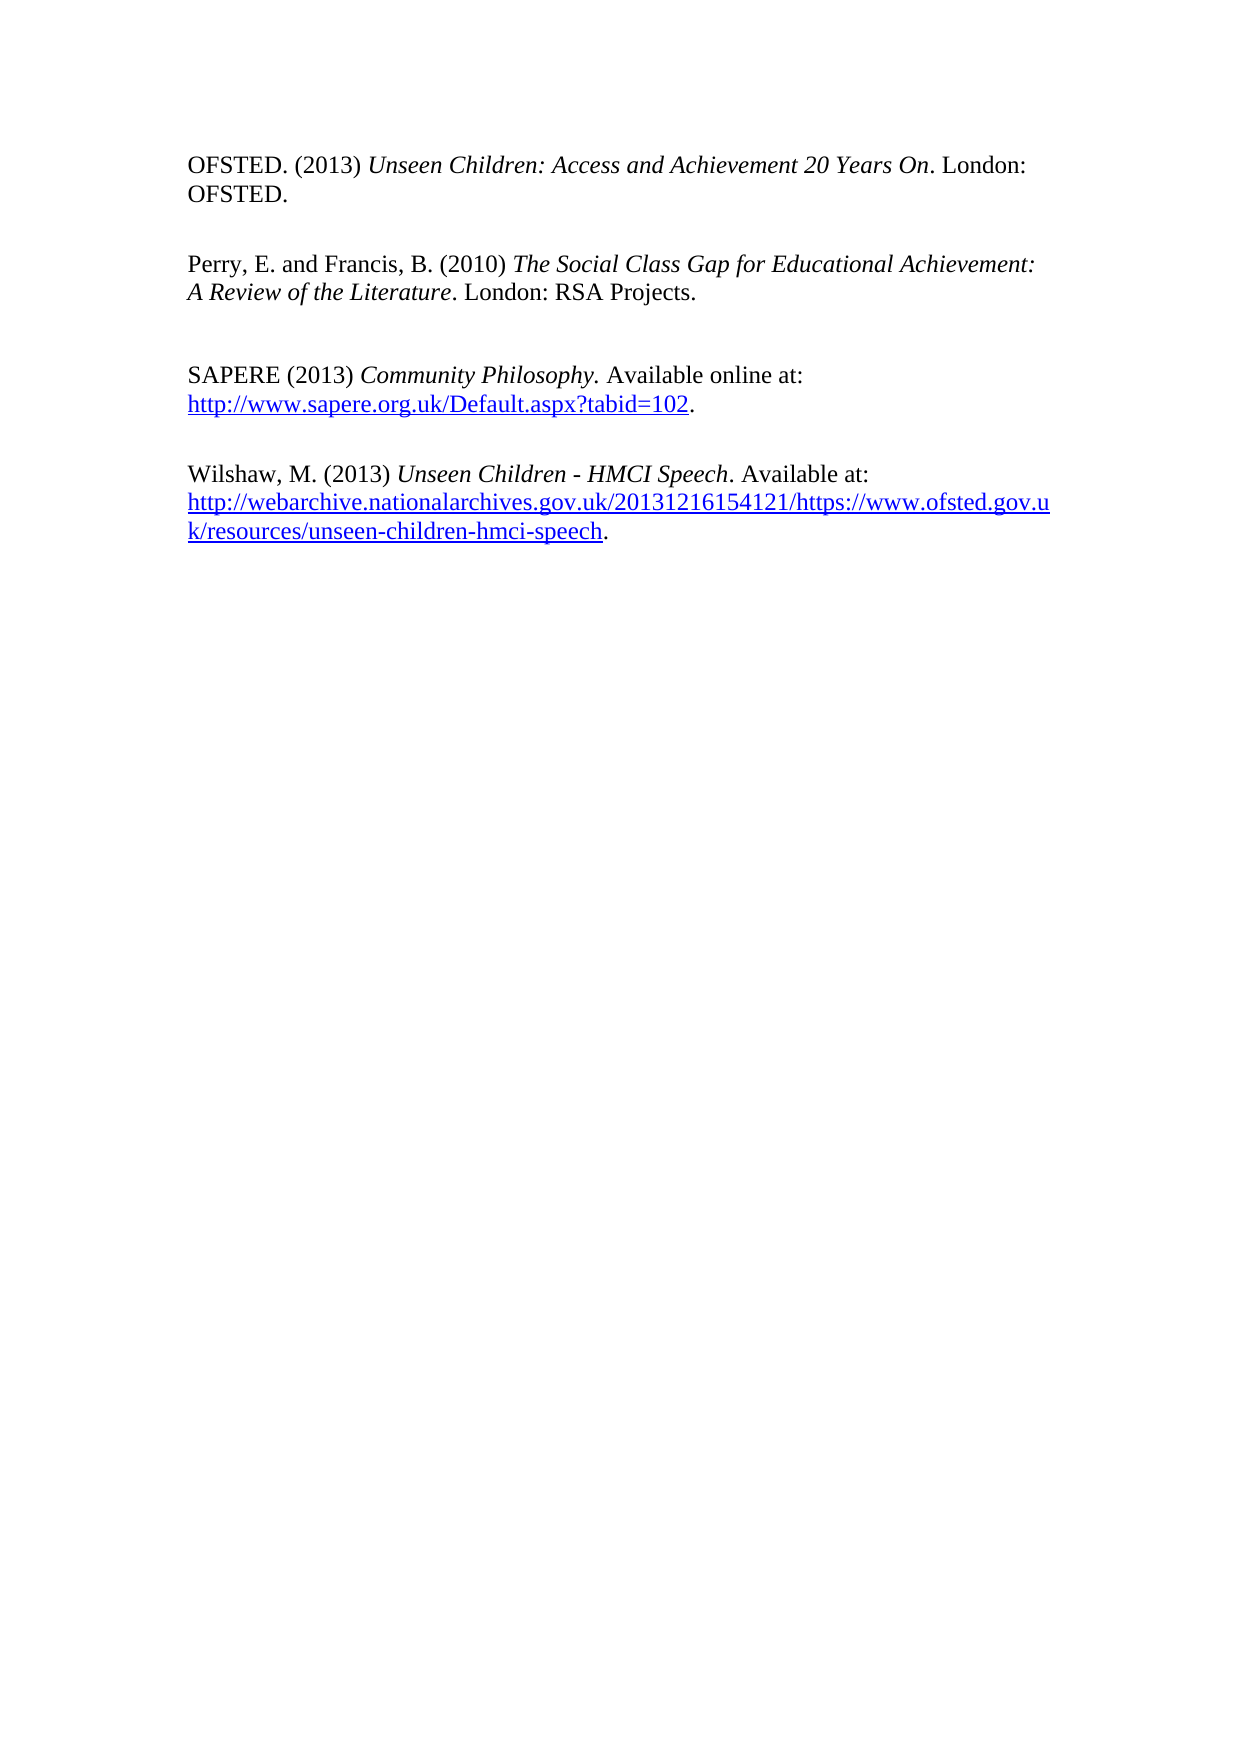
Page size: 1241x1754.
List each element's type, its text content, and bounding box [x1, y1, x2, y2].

text Wilshaw, M. (2013) Unseen Children - HMCI Speech. Available at: http://webarchive.nationalarchives.gov.uk/20131216154121/https://www.ofsted.gov.uk/resources/unseen-children-hmci-speech. [187, 459, 1053, 545]
text Perry, E. and Francis, B. (2010) The Social Class Gap for Educational Achievement: A Review of the Literature. London: RSA Projects. [187, 249, 1053, 306]
text OFSTED. (2013) Unseen Children: Access and Achievement 20 Years On. London: OFSTED. [187, 150, 1053, 207]
text SAPERE (2013) Community Philosophy. Available online at: http://www.sapere.org.uk/Default.aspx?tabid=102. [187, 360, 1053, 417]
